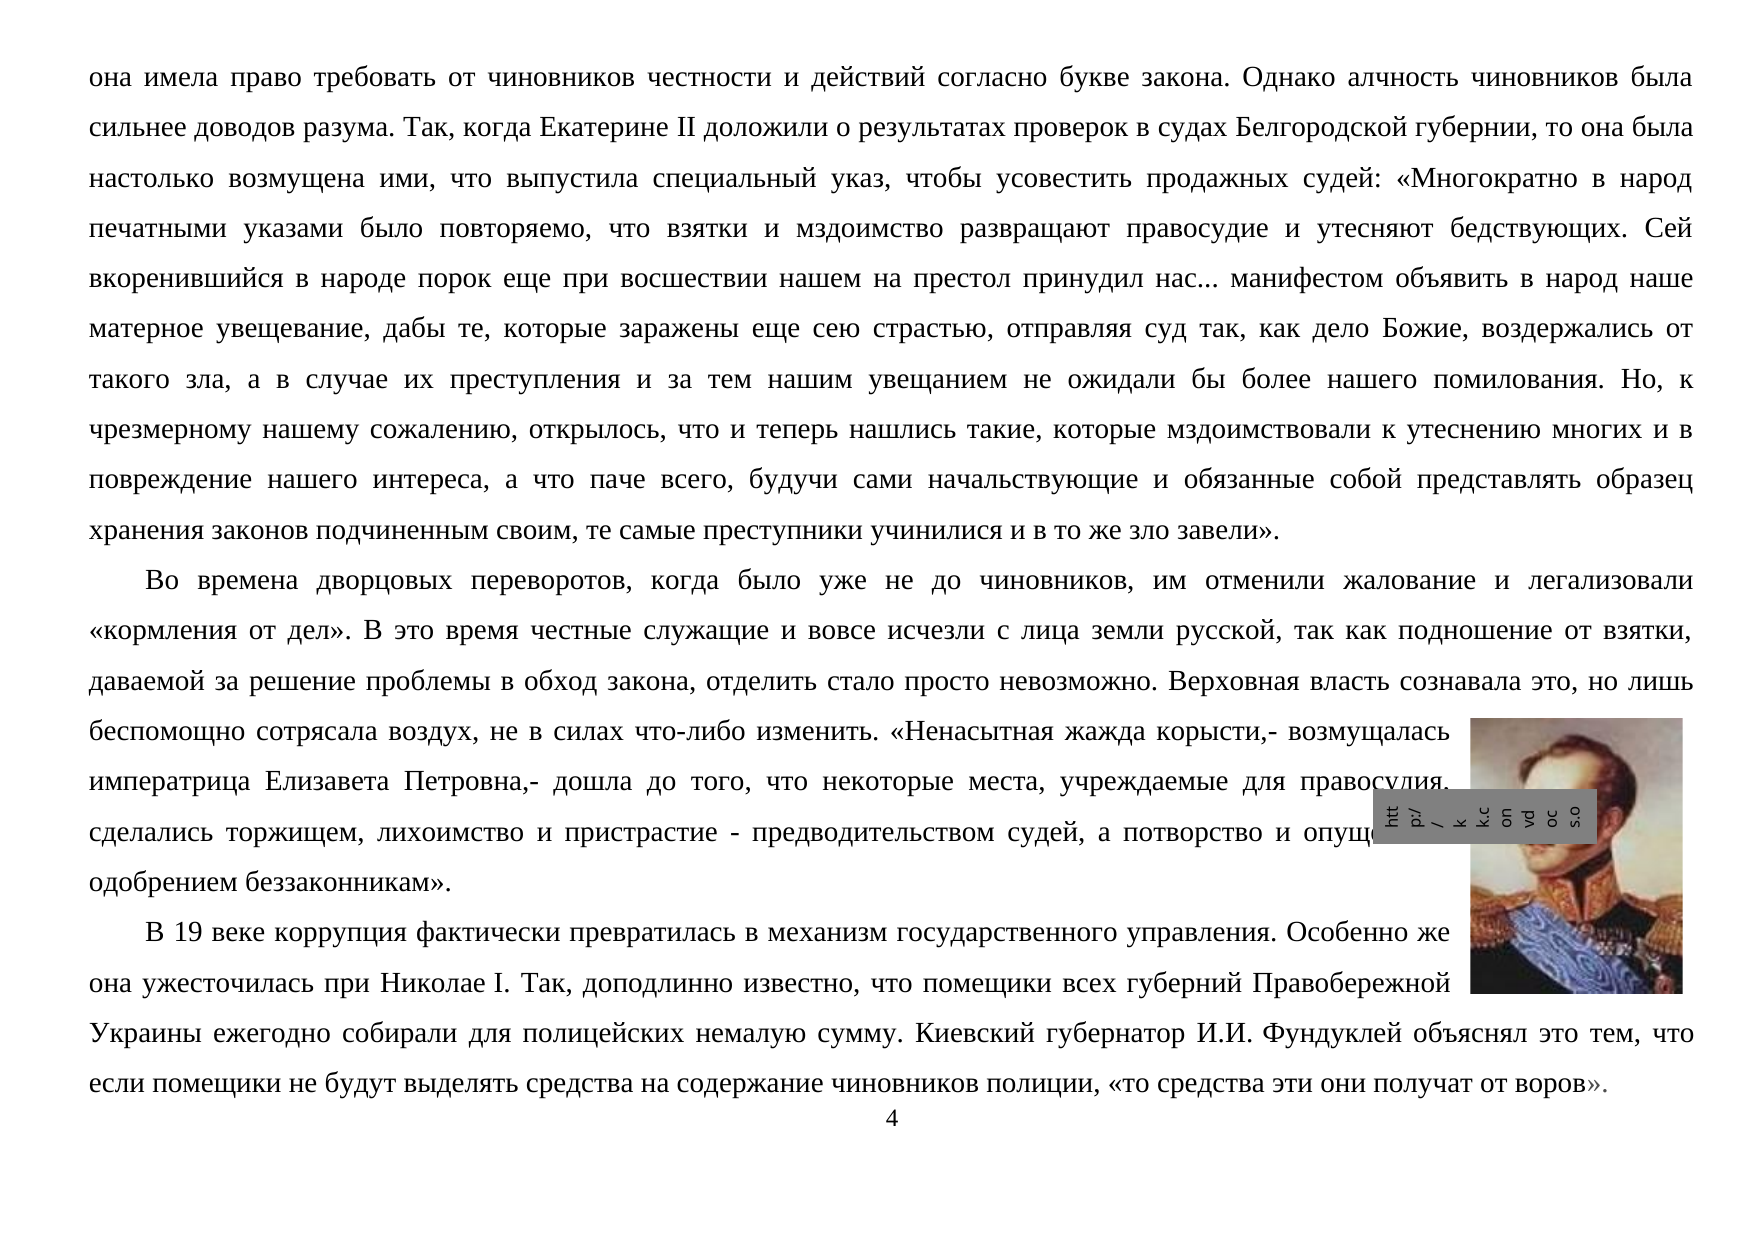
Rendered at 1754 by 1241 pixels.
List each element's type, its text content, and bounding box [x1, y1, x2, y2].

text Во времена дворцовых переворотов, когда было уже не до чиновников, им отменили жалование и легализовали «кормления от дел». В это время честные служащие и вовсе исчезли с лица земли русской, так как подношение от взятки, даваемой за решение проблемы в обход закона, отделить стало просто невозможно. Верховная власть сознавала это, но лишь беспомощно сотрясала воздух, не в силах что-либо изменить. «Ненасытная жажда корысти,- возмущалась императрица Елизавета Петровна,- дошла до того, что некоторые места, учреждаемые для правосудия, сделались торжищем, лихоимство и пристрастие - предводительством судей, а потворство и опущение - одобрением беззаконникам». [89, 562, 1695, 898]
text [89, 59, 1695, 545]
text В 19 веке коррупция фактически превратилась в механизм государственного управления. Особенно же она ужесточилась при Николае I. Так, доподлинно известно, что помещики всех губерний Правобережной Украины ежегодно собирали для полицейских немалую сумму. Киевский губернатор И.И. Фундуклей объяснял это тем, что если помещики не будут выделять средства на содержание чиновников полиции, «то средства эти они получат от воров». [89, 914, 1695, 1099]
picture [1470, 718, 1683, 994]
